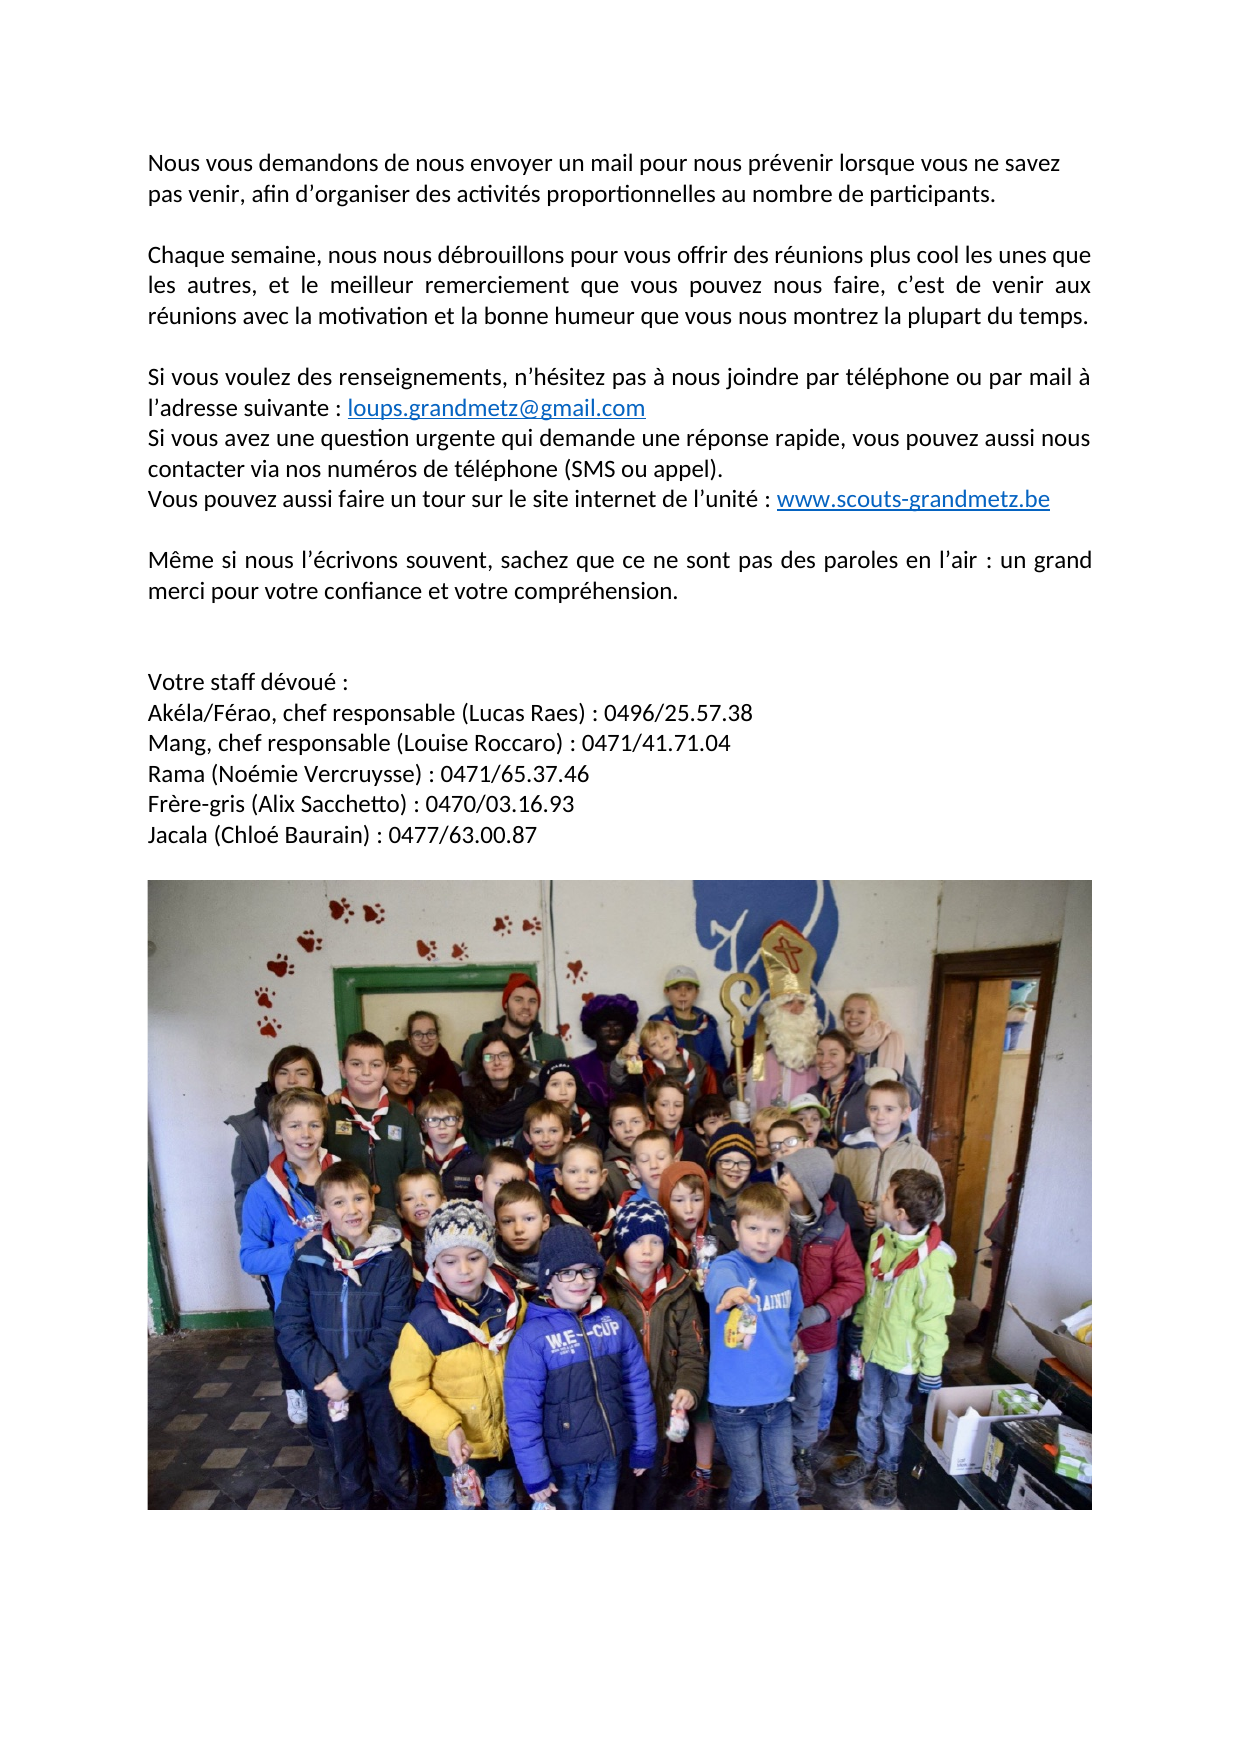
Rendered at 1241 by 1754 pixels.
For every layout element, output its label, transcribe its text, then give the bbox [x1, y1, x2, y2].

text Akéla/Férao, chef responsable (Lucas Raes) : 0496/25.57.38 [148, 697, 1093, 727]
text Si vous voulez des renseignements, n’hésitez pas à nous joindre par téléphone ou par mail à l’adresse suivante : loups.grandmetz@gmail.com [148, 361, 1093, 422]
text Même si nous l’écrivons souvent, sachez que ce ne sont pas des paroles en l’air : un grand merci pour votre confiance et votre compréhension. [148, 544, 1093, 605]
picture [147, 880, 1092, 1510]
text Rama (Noémie Vercruysse) : 0471/65.37.46 [148, 758, 1093, 788]
text Vous pouvez aussi faire un tour sur le site internet de l’unité : www.scouts-grandmetz.be [148, 483, 1093, 514]
text Frère-gris (Alix Sacchetto) : 0470/03.16.93 [148, 788, 1093, 819]
text Votre staff dévoué : [148, 666, 1093, 697]
text Mang, chef responsable (Louise Roccaro) : 0471/41.71.04 [148, 727, 1093, 758]
text Chaque semaine, nous nous débrouillons pour vous offrir des réunions plus cool les unes que les autres, et le meilleur remerciement que vous pouvez nous faire, c’est de venir aux réunions avec la motivation et la bonne humeur que vous nous montrez la plupart du temps. [148, 239, 1093, 331]
text Jacala (Chloé Baurain) : 0477/63.00.87 [148, 819, 1093, 849]
text Nous vous demandons de nous envoyer un mail pour nous prévenir lorsque vous ne savez pas venir, afin d’organiser des activités proportionnelles au nombre de participants. [148, 148, 1093, 209]
text Si vous avez une question urgente qui demande une réponse rapide, vous pouvez aussi nous contacter via nos numéros de téléphone (SMS ou appel). [148, 422, 1093, 483]
